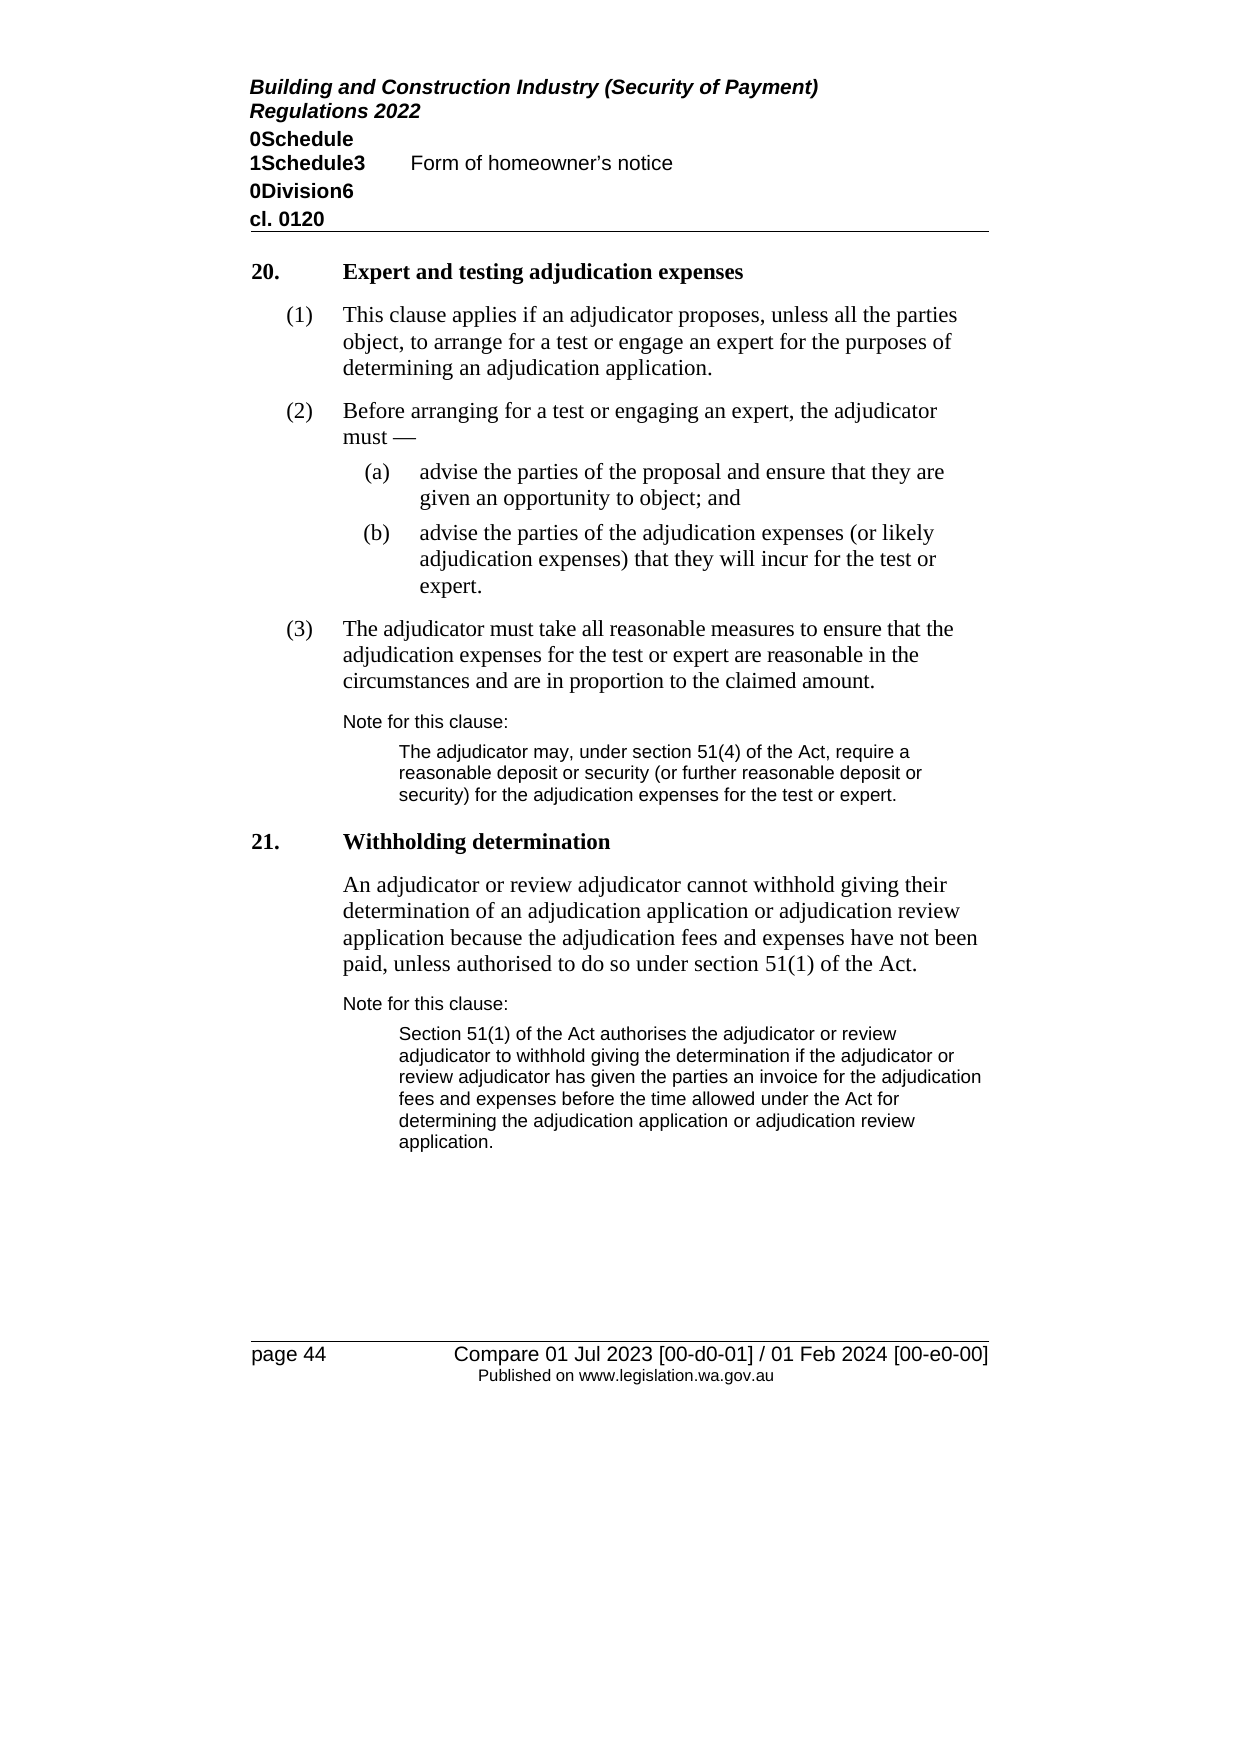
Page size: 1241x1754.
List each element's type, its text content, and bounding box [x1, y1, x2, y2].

subtitle 20. Expert and testing adjudication expenses [251, 258, 989, 285]
text (1) This clause applies if an adjudicator proposes, unless all the parties object, to arrange for a test or engage an expert for the purposes of determining an adjudication application. [251, 301, 989, 380]
text (3) The adjudicator must take all reasonable measures to ensure that the adjudication expenses for the test or expert are reasonable in the circumstances and are in proportion to the claimed amount. [251, 615, 989, 694]
text (2) Before arranging for a test or engaging an expert, the adjudicator must — [251, 397, 989, 450]
text An adjudicator or review adjudicator cannot withhold giving their determination of an adjudication application or adjudication review application because the adjudication fees and expenses have not been paid, unless authorised to do so under section 51(1) of the Act. [251, 871, 989, 977]
text The adjudicator may, under section 51(4) of the Act, require a reasonable deposit or security (or further reasonable deposit or security) for the adjudication expenses for the test or expert. [251, 741, 989, 805]
text (a) advise the parties of the proposal and ensure that they are given an opportunity to object; and [251, 458, 989, 511]
subtitle 21. Withholding determination [251, 828, 989, 854]
subtitle Note for this clause: [251, 993, 989, 1015]
text (b) advise the parties of the adjudication expenses (or likely adjudication expenses) that they will incur for the test or expert. [251, 519, 989, 598]
subtitle Note for this clause: [251, 711, 989, 732]
text Section 51(1) of the Act authorises the adjudicator or review adjudicator to withhold giving the determination if the adjudicator or review adjudicator has given the parties an invoice for the adjudication fees and expenses before the time allowed under the Act for determining the adjudication application or adjudication review application. [251, 1023, 989, 1152]
